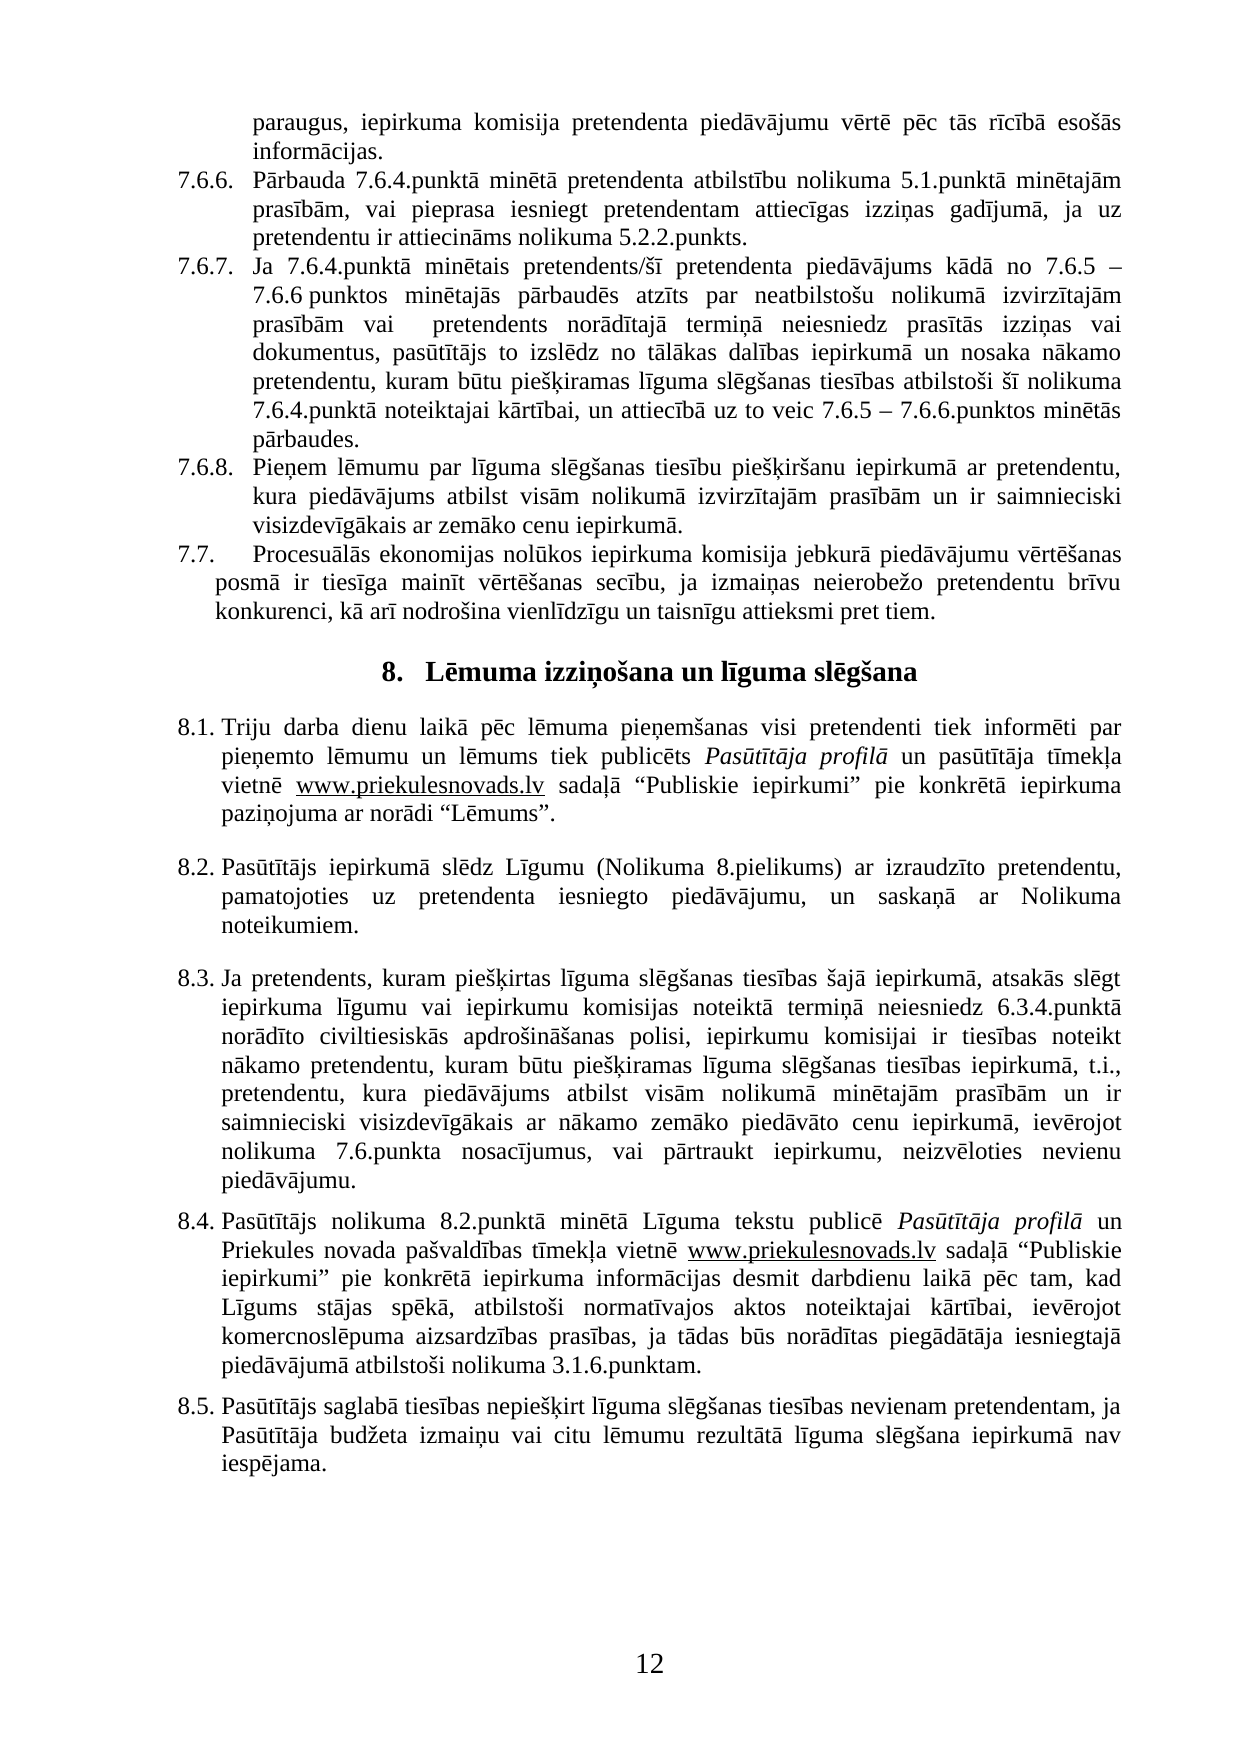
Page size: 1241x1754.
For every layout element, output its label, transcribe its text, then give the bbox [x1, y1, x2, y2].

subtitle Pasūtītājs saglabā tiesības nepiešķirt līguma slēgšanas tiesības nevienam pretendentam, ja Pasūtītāja budžeta izmaiņu vai citu lēmumu rezultātā līguma slēgšana iepirkumā nav iespējama. [177, 1391, 1122, 1477]
subtitle Ja pretendents, kuram piešķirtas līguma slēgšanas tiesības šajā iepirkumā, atsakās slēgt iepirkuma līgumu vai iepirkumu komisijas noteiktā termiņā neiesniedz 6.3.4.punktā norādīto civiltiesiskās apdrošināšanas polisi, iepirkumu komisijai ir tiesības noteikt nākamo pretendentu, kuram būtu piešķiramas līguma slēgšanas tiesības iepirkumā, t.i., pretendentu, kura piedāvājums atbilst visām nolikumā minētajām prasībām un ir saimnieciski visizdevīgākais ar nākamo zemāko piedāvāto cenu iepirkumā, ievērojot nolikuma 7.6.punkta nosacījumus, vai pārtraukt iepirkumu, neizvēloties nevienu piedāvājumu. [177, 963, 1122, 1193]
list Pieņem lēmumu par līguma slēgšanas tiesību piešķiršanu iepirkumā ar pretendentu, kura piedāvājums atbilst visām nolikumā izvirzītajām prasībām un ir saimnieciski visizdevīgākais ar zemāko cenu iepirkumā. [177, 452, 1122, 539]
list Pārbauda 7.6.4.punktā minētā pretendenta atbilstību nolikuma 5.1.punktā minētajām prasībām, vai pieprasa iesniegt pretendentam attiecīgas izziņas gadījumā, ja uz pretendentu ir attiecināms nolikuma 5.2.2.punkts. [177, 165, 1122, 251]
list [177, 107, 1122, 165]
subtitle Pasūtītājs nolikuma 8.2.punktā minētā Līguma tekstu publicē Pasūtītāja profilā un Priekules novada pašvaldības tīmekļa vietnē www.priekulesnovads.lv sadaļā “Publiskie iepirkumi” pie konkrētā iepirkuma informācijas desmit darbdienu laikā pēc tam, kad Līgums stājas spēkā, atbilstoši normatīvajos aktos noteiktajai kārtībai, ievērojot komercnoslēpuma aizsardzības prasības, ja tādas būs norādītas piegādātāja iesniegtajā piedāvājumā atbilstoši nolikuma 3.1.6.punktam. [177, 1206, 1122, 1378]
list Ja 7.6.4.punktā minētais pretendents/šī pretendenta piedāvājums kādā no 7.6.5 – 7.6.6 punktos minētajās pārbaudēs atzīts par neatbilstošu nolikumā izvirzītajām prasībām vai pretendents norādītajā termiņā neiesniedz prasītās izziņas vai dokumentus, pasūtītājs to izslēdz no tālākas dalības iepirkumā un nosaka nākamo pretendentu, kuram būtu piešķiramas līguma slēgšanas tiesības atbilstoši šī nolikuma 7.6.4.punktā noteiktajai kārtībai, un attiecībā uz to veic 7.6.5 – 7.6.6.punktos minētās pārbaudes. [177, 251, 1122, 452]
subtitle Triju darba dienu laikā pēc lēmuma pieņemšanas visi pretendenti tiek informēti par pieņemto lēmumu un lēmums tiek publicēts Pasūtītāja profilā un pasūtītāja tīmekļa vietnē www.priekulesnovads.lv sadaļā “Publiskie iepirkumi” pie konkrētā iepirkuma paziņojuma ar norādi “Lēmums”. [177, 712, 1122, 827]
list Procesuālās ekonomijas nolūkos iepirkuma komisija jebkurā piedāvājumu vērtēšanas posmā ir tiesīga mainīt vērtēšanas secību, ja izmaiņas neierobežo pretendentu brīvu konkurenci, kā arī nodrošina vienlīdzīgu un taisnīgu attieksmi pret tiem. [177, 539, 1122, 625]
subtitle Pasūtītājs iepirkumā slēdz Līgumu (Nolikuma 8.pielikums) ar izraudzīto pretendentu, pamatojoties uz pretendenta iesniegto piedāvājumu, un saskaņā ar Nolikuma noteikumiem. [177, 852, 1122, 938]
subtitle Lēmuma izziņošana un līguma slēgšana [177, 654, 1122, 687]
